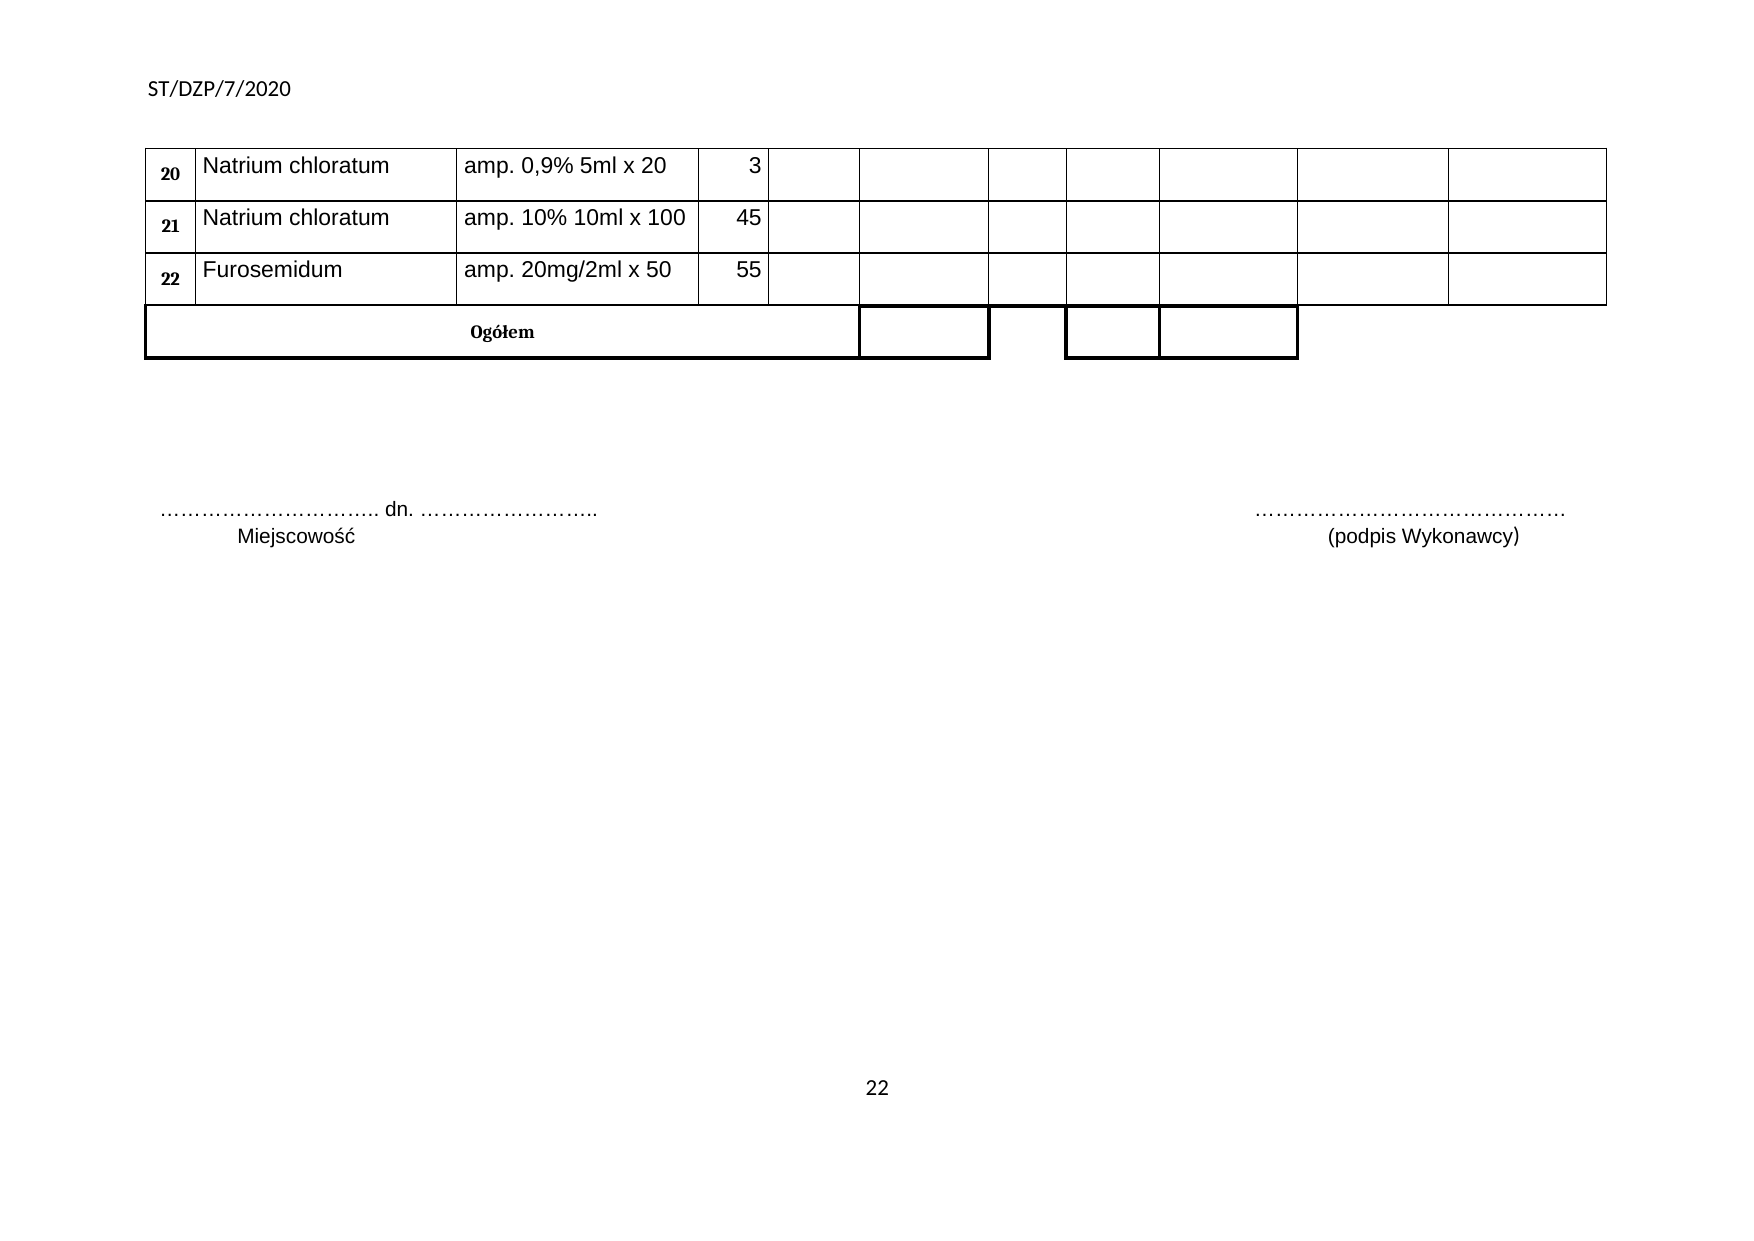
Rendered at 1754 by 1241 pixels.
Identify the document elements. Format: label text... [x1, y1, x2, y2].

table_cell [1068, 308, 1158, 356]
table_cell 22 [146, 254, 195, 304]
table_cell [1067, 202, 1159, 252]
table_cell [1161, 308, 1296, 356]
table_cell amp. 0,9% 5ml x 20 [457, 149, 698, 200]
table_cell Natrium chloratum [196, 202, 456, 252]
table_cell [989, 254, 1066, 304]
table_cell 20 [146, 149, 195, 200]
table_cell [1449, 202, 1606, 252]
table_cell [860, 149, 988, 200]
table_cell 21 [146, 202, 195, 252]
table_cell [769, 202, 859, 252]
text ………………………….. dn. …………………….. ……………………………………… [148, 497, 1606, 521]
table_cell [991, 308, 1064, 356]
table_cell [989, 149, 1066, 200]
table_cell [1067, 254, 1159, 304]
text Miejscowość (podpis Wykonawcy) [148, 521, 1606, 549]
table_cell 55 [699, 254, 768, 304]
table_cell 3 [699, 149, 768, 200]
table_cell Ogółem [147, 306, 858, 356]
table_cell [1298, 254, 1448, 304]
table_cell 45 [699, 202, 768, 252]
table_cell [1299, 306, 1607, 356]
table_cell [861, 308, 987, 356]
table_cell [1298, 202, 1448, 252]
table_cell [1449, 149, 1606, 200]
table_cell Natrium chloratum [196, 149, 456, 200]
table_cell [1067, 149, 1159, 200]
table_cell Furosemidum [196, 254, 456, 304]
table_cell [860, 202, 988, 252]
table_cell [769, 149, 859, 200]
table_cell [1449, 254, 1606, 304]
table_cell [1160, 254, 1297, 304]
table_cell amp. 10% 10ml x 100 [457, 202, 698, 252]
table_cell [1298, 149, 1448, 200]
table_cell [769, 254, 859, 304]
table_cell [1160, 149, 1297, 200]
table_cell [860, 254, 988, 304]
table_cell [1160, 202, 1297, 252]
table_cell amp. 20mg/2ml x 50 [457, 254, 698, 304]
table_cell [989, 202, 1066, 252]
